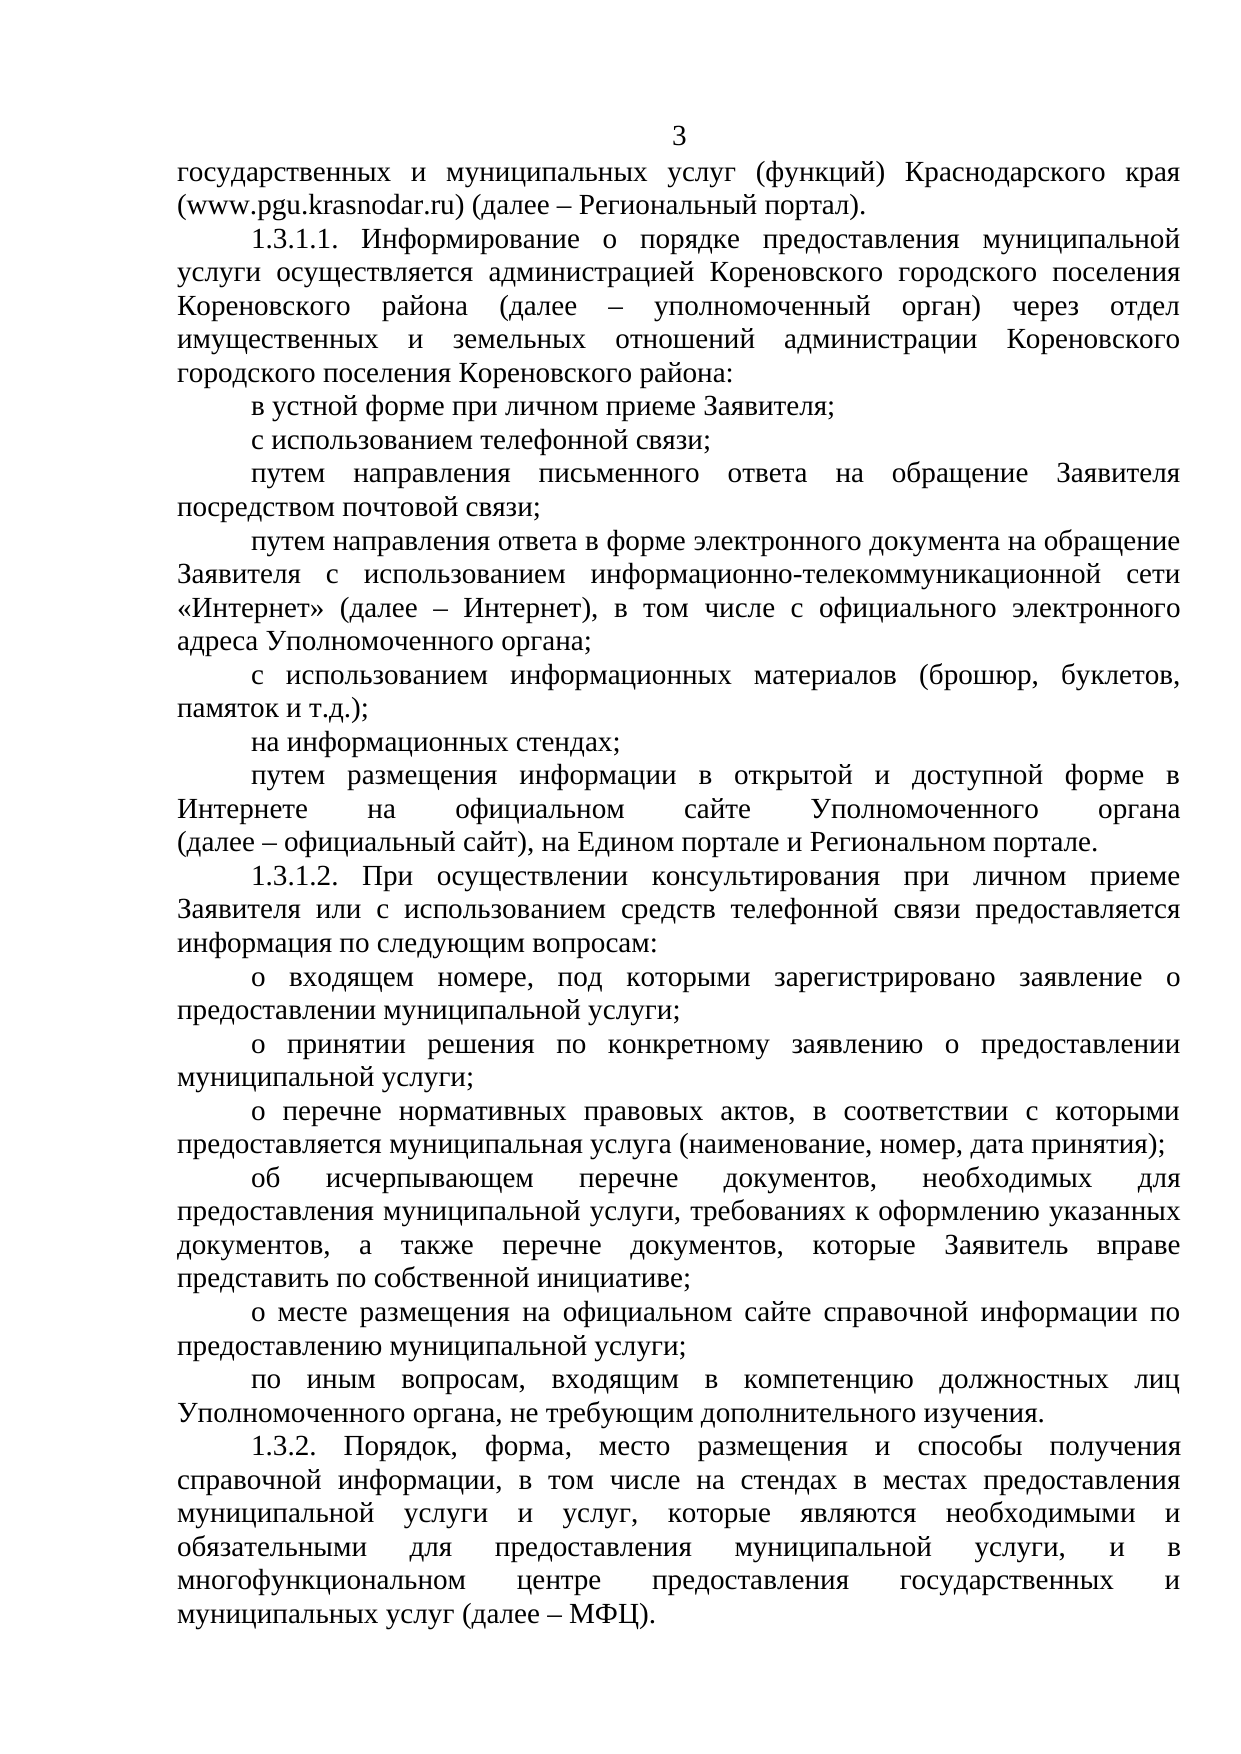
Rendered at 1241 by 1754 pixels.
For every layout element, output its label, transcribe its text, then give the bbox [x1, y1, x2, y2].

text 1.3.1.1. Информирование о порядке предоставления муниципальной услуги осуществляется администрацией Кореновского городского поселения Кореновского района (далее – уполномоченный орган) через отдел имущественных и земельных отношений администрации Кореновского городского поселения Кореновского района: [177, 221, 1181, 388]
text 1.3.1.2. При осуществлении консультирования при личном приеме Заявителя или с использованием средств телефонной связи предоставляется информация по следующим вопросам: [177, 858, 1181, 959]
text путем направления письменного ответа на обращение Заявителя посредством почтовой связи; [177, 456, 1181, 523]
text о входящем номере, под которыми зарегистрировано заявление о предоставлении муниципальной услуги; [177, 959, 1181, 1026]
text путем размещения информации в открытой и доступной форме в Интернете на официальном сайте Уполномоченного органа (далее – официальный сайт), на Едином портале и Региональном портале. [177, 757, 1181, 858]
text о перечне нормативных правовых актов, в соответствии с которыми предоставляется муниципальная услуга (наименование, номер, дата принятия); [177, 1093, 1181, 1160]
text с использованием информационных материалов (брошюр, буклетов, памяток и т.д.); [177, 657, 1181, 724]
text путем направления ответа в форме электронного документа на обращение Заявителя с использованием информационно-телекоммуникационной сети «Интернет» (далее – Интернет), в том числе с официального электронного адреса Уполномоченного органа; [177, 523, 1181, 657]
text о месте размещения на официальном сайте справочной информации по предоставлению муниципальной услуги; [177, 1294, 1181, 1361]
text об исчерпывающем перечне документов, необходимых для предоставления муниципальной услуги, требованиях к оформлению указанных документов, а также перечне документов, которые Заявитель вправе представить по собственной инициативе; [177, 1160, 1181, 1294]
text 1.3.2. Порядок, форма, место размещения и способы получения справочной информации, в том числе на стендах в местах предоставления муниципальной услуги и услуг, которые являются необходимыми и обязательными для предоставления муниципальной услуги, и в многофункциональном центре предоставления государственных и муниципальных услуг (далее – МФЦ). [177, 1428, 1181, 1629]
text с использованием телефонной связи; [177, 422, 1181, 456]
text в устной форме при личном приеме Заявителя; [177, 388, 1181, 422]
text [177, 154, 1181, 221]
text о принятии решения по конкретному заявлению о предоставлении муниципальной услуги; [177, 1026, 1181, 1093]
text на информационных стендах; [177, 724, 1181, 757]
text по иным вопросам, входящим в компетенцию должностных лиц Уполномоченного органа, не требующим дополнительного изучения. [177, 1361, 1181, 1428]
